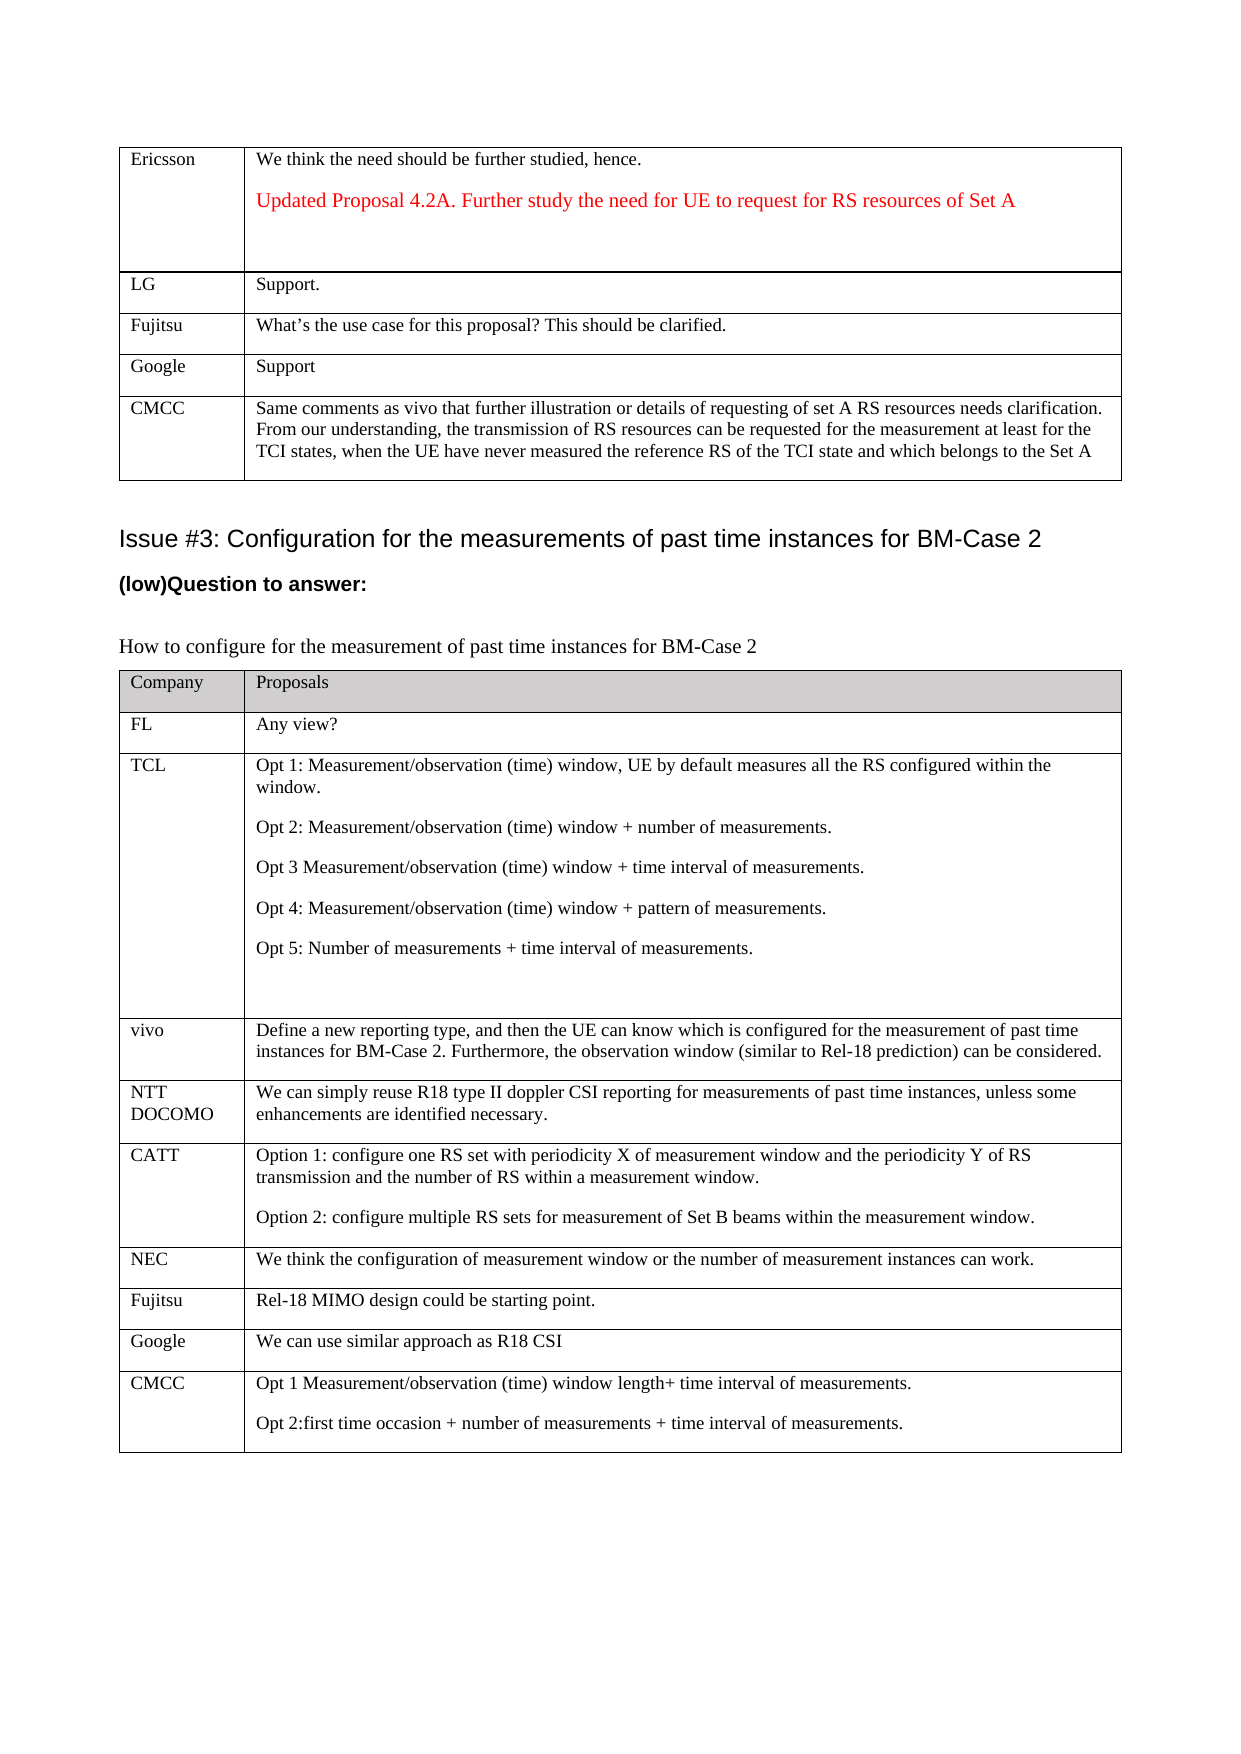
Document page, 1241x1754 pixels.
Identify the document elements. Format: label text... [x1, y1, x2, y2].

table_header Company [120, 671, 244, 712]
table_cell Ericsson [120, 148, 244, 271]
table_cell Opt 1 Measurement/observation (time) window length+ time interval of measurements. Opt 2:first time occasion + number of measurements + time interval of measurements. [245, 1372, 1121, 1452]
table_cell NTT DOCOMO [120, 1081, 244, 1143]
table_cell Google [120, 355, 244, 396]
table_cell CMCC [120, 397, 244, 480]
subtitle Issue #3: Configuration for the measurements of past time instances for BM-Case 2 [118, 524, 1122, 553]
table_cell What’s the use case for this proposal? This should be clarified. [245, 314, 1121, 354]
table_header Proposals [245, 671, 1121, 712]
table_cell LG [120, 273, 244, 313]
table_cell Any view? [245, 713, 1121, 753]
table_cell Rel-18 MIMO design could be starting point. [245, 1289, 1121, 1329]
table_cell We think the configuration of measurement window or the number of measurement instances can work. [245, 1248, 1121, 1288]
table_cell We can simply reuse R18 type II doppler CSI reporting for measurements of past time instances, unless some enhancements are identified necessary. [245, 1081, 1121, 1143]
table_cell Fujitsu [120, 1289, 244, 1329]
table_cell CMCC [120, 1372, 244, 1452]
text How to configure for the measurement of past time instances for BM-Case 2 [118, 634, 1122, 658]
table_cell Option 1: configure one RS set with periodicity X of measurement window and the periodicity Y of RS transmission and the number of RS within a measurement window. Option 2: configure multiple RS sets for measurement of Set B beams within the measurement window. [245, 1144, 1121, 1247]
table_cell Same comments as vivo that further illustration or details of requesting of set A RS resources needs clarification. From our understanding, the transmission of RS resources can be requested for the measurement at least for the TCI states, when the UE have never measured the reference RS of the TCI state and which belongs to the Set A [245, 397, 1121, 480]
table_cell FL [120, 713, 244, 753]
table_cell TCL [120, 754, 244, 1017]
subtitle (low)Question to answer: [118, 571, 1122, 595]
table_cell Fujitsu [120, 314, 244, 354]
table_cell NEC [120, 1248, 244, 1288]
table_cell Opt 1: Measurement/observation (time) window, UE by default measures all the RS configured within the window. Opt 2: Measurement/observation (time) window + number of measurements. Opt 3 Measurement/observation (time) window + time interval of measurements. Opt 4: Measurement/observation (time) window + pattern of measurements. Opt 5: Number of measurements + time interval of measurements. [245, 754, 1121, 1017]
table_cell Define a new reporting type, and then the UE can know which is configured for the measurement of past time instances for BM-Case 2. Furthermore, the observation window (similar to Rel-18 prediction) can be considered. [245, 1019, 1121, 1080]
table_cell We can use similar approach as R18 CSI [245, 1330, 1121, 1371]
table_cell CATT [120, 1144, 244, 1247]
table_cell We think the need should be further studied, hence. Updated Proposal 4.2A. Further study the need for UE to request for RS resources of Set A [245, 148, 1121, 271]
table_cell Google [120, 1330, 244, 1371]
table_cell Support [245, 355, 1121, 396]
table_cell vivo [120, 1019, 244, 1080]
table_cell Support. [245, 273, 1121, 313]
